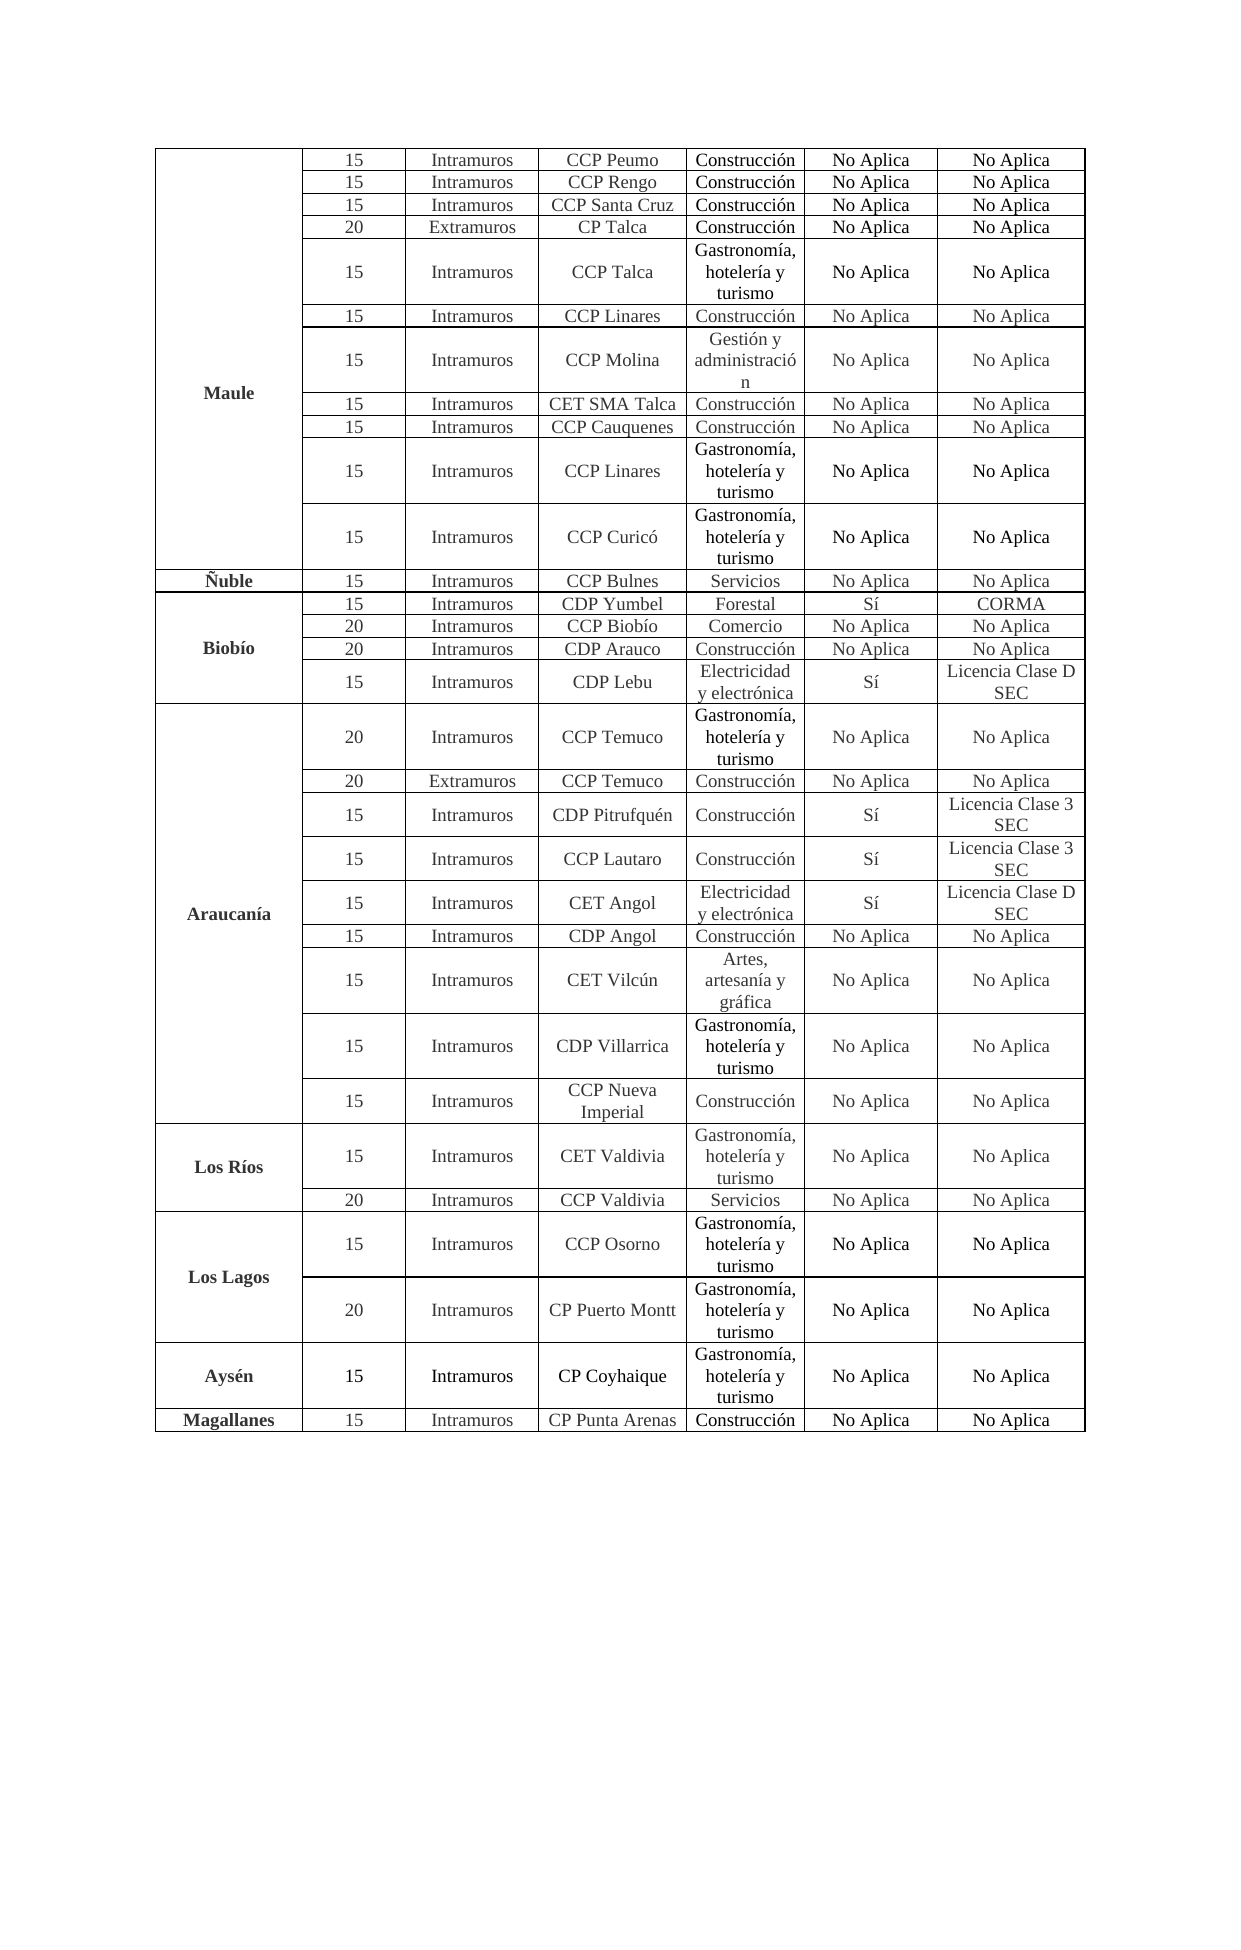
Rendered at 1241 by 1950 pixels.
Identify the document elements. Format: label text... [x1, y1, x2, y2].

table_cell No Aplica [805, 1014, 937, 1078]
table_cell Sí [805, 881, 937, 924]
table_cell No Aplica [805, 239, 937, 304]
table_cell CET SMA Talca [539, 393, 686, 415]
table_cell No Aplica [805, 171, 937, 193]
table_cell No Aplica [938, 615, 1084, 637]
table_cell Servicios [687, 570, 804, 591]
table_cell Intramuros [406, 393, 538, 415]
table_cell No Aplica [805, 305, 937, 326]
table_cell No Aplica [938, 638, 1084, 659]
table_cell No Aplica [938, 1189, 1084, 1211]
table_cell CCP Temuco [539, 770, 686, 792]
table_cell CDP Pitrufquén [539, 793, 686, 836]
table_cell 15 [303, 149, 405, 170]
table_cell CCP Valdivia [539, 1189, 686, 1211]
table_cell CCP Lautaro [539, 837, 686, 880]
table_cell 15 [303, 438, 405, 503]
table_cell Gastronomía, hotelería y turismo [687, 1343, 804, 1408]
table_cell Intramuros [406, 149, 538, 170]
table_cell CP Punta Arenas [539, 1409, 686, 1431]
table_cell Intramuros [406, 615, 538, 637]
table_cell 15 [303, 881, 405, 924]
table_cell Intramuros [406, 1409, 538, 1431]
table_cell CDP Villarrica [539, 1014, 686, 1078]
table_cell Aysén [156, 1343, 302, 1408]
table_cell Intramuros [406, 593, 538, 614]
table_cell CCP Talca [539, 239, 686, 304]
table_cell No Aplica [938, 416, 1084, 437]
table_cell Construcción [687, 393, 804, 415]
table_cell Construcción [687, 416, 804, 437]
table_cell No Aplica [805, 570, 937, 591]
table_cell 20 [303, 638, 405, 659]
table_cell Gastronomía, hotelería y turismo [687, 1278, 804, 1342]
table_cell Sí [805, 837, 937, 880]
table_cell CCP Temuco [539, 704, 686, 769]
table_cell Los Lagos [156, 1212, 302, 1342]
table_cell Electricidad y electrónica [687, 881, 804, 924]
table_cell CDP Lebu [539, 660, 686, 703]
table_cell Intramuros [406, 1343, 538, 1408]
table_cell Intramuros [406, 171, 538, 193]
table_cell CCP Linares [539, 438, 686, 503]
table_cell Intramuros [406, 1212, 538, 1276]
table_cell CET Valdivia [539, 1124, 686, 1188]
table_cell Ñuble [156, 570, 302, 591]
table_cell Licencia Clase D SEC [938, 881, 1084, 924]
table_cell 20 [303, 704, 405, 769]
table_cell No Aplica [938, 1409, 1084, 1431]
table_cell No Aplica [938, 438, 1084, 503]
table_cell Artes, artesanía y gráfica [687, 948, 804, 1012]
table_cell 15 [303, 171, 405, 193]
table_cell CCP Bulnes [539, 570, 686, 591]
table_cell 20 [303, 615, 405, 637]
table_cell No Aplica [938, 1014, 1084, 1078]
table_cell 15 [303, 1014, 405, 1078]
table_cell No Aplica [805, 948, 937, 1012]
table_cell No Aplica [938, 1079, 1084, 1122]
table_cell 15 [303, 305, 405, 326]
table_cell 15 [303, 504, 405, 569]
table_cell Sí [805, 793, 937, 836]
table_cell Gastronomía, hotelería y turismo [687, 504, 804, 569]
table_cell No Aplica [938, 305, 1084, 326]
table_cell No Aplica [805, 216, 937, 238]
table_cell Araucanía [156, 704, 302, 1122]
table_cell CDP Yumbel [539, 593, 686, 614]
table_cell Intramuros [406, 570, 538, 591]
table_cell No Aplica [938, 1278, 1084, 1342]
table_cell No Aplica [938, 171, 1084, 193]
table_cell Construcción [687, 793, 804, 836]
table_cell No Aplica [938, 239, 1084, 304]
table_cell Intramuros [406, 793, 538, 836]
table_cell CET Angol [539, 881, 686, 924]
table_cell 15 [303, 593, 405, 614]
table_cell 20 [303, 1278, 405, 1342]
table_cell CCP Cauquenes [539, 416, 686, 437]
table_cell No Aplica [805, 704, 937, 769]
table_cell No Aplica [805, 1124, 937, 1188]
table_cell CCP Biobío [539, 615, 686, 637]
table_cell 15 [303, 837, 405, 880]
table_cell CCP Molina [539, 328, 686, 392]
table_cell 15 [303, 416, 405, 437]
table_cell 15 [303, 1124, 405, 1188]
table_cell CCP Santa Cruz [539, 194, 686, 215]
table_cell Licencia Clase D SEC [938, 660, 1084, 703]
table_cell Intramuros [406, 837, 538, 880]
table_cell No Aplica [938, 216, 1084, 238]
table_cell No Aplica [938, 1343, 1084, 1408]
table_cell No Aplica [938, 149, 1084, 170]
table_cell Intramuros [406, 638, 538, 659]
table_cell No Aplica [805, 194, 937, 215]
table_cell 15 [303, 194, 405, 215]
table_cell No Aplica [805, 638, 937, 659]
table_cell 15 [303, 793, 405, 836]
table_cell Intramuros [406, 948, 538, 1012]
table_cell Magallanes [156, 1409, 302, 1431]
table_cell No Aplica [805, 1278, 937, 1342]
table_cell CCP Curicó [539, 504, 686, 569]
table_cell No Aplica [938, 504, 1084, 569]
table_cell 15 [303, 1409, 405, 1431]
table_cell Electricidad y electrónica [687, 660, 804, 703]
table_cell Gastronomía, hotelería y turismo [687, 438, 804, 503]
table_cell Construcción [687, 171, 804, 193]
table_cell Forestal [687, 593, 804, 614]
table_cell 15 [303, 1079, 405, 1122]
table_cell Extramuros [406, 216, 538, 238]
table_cell Intramuros [406, 504, 538, 569]
table_cell Licencia Clase 3 SEC [938, 793, 1084, 836]
table_cell CDP Arauco [539, 638, 686, 659]
table_cell CCP Linares [539, 305, 686, 326]
table_cell Comercio [687, 615, 804, 637]
table_cell 15 [303, 660, 405, 703]
table_cell 15 [303, 393, 405, 415]
table_cell No Aplica [805, 416, 937, 437]
table_cell Construcción [687, 638, 804, 659]
table_cell 15 [303, 328, 405, 392]
table_cell Construcción [687, 770, 804, 792]
table_cell Construcción [687, 925, 804, 947]
table_cell CCP Osorno [539, 1212, 686, 1276]
table_cell Construcción [687, 216, 804, 238]
table_cell Gastronomía, hotelería y turismo [687, 1212, 804, 1276]
table_cell 15 [303, 570, 405, 591]
table_cell No Aplica [805, 438, 937, 503]
table_cell CDP Angol [539, 925, 686, 947]
table_cell No Aplica [938, 194, 1084, 215]
table_cell Licencia Clase 3 SEC [938, 837, 1084, 880]
table_cell Maule [156, 215, 302, 569]
table_cell Extramuros [406, 770, 538, 792]
table_cell Intramuros [406, 438, 538, 503]
table_cell Servicios [687, 1189, 804, 1211]
table_cell CP Talca [539, 216, 686, 238]
table_cell Los Ríos [156, 1124, 302, 1211]
table_cell Intramuros [406, 1014, 538, 1078]
table_cell Construcción [687, 149, 804, 170]
table_cell CCP Nueva Imperial [539, 1079, 686, 1122]
table_cell CORMA [938, 593, 1084, 614]
table_cell CET Vilcún [539, 948, 686, 1012]
table_cell CCP Rengo [539, 171, 686, 193]
table_cell Intramuros [406, 239, 538, 304]
table_cell 15 [303, 1343, 405, 1408]
table_cell CP Coyhaique [539, 1343, 686, 1408]
table_cell No Aplica [805, 149, 937, 170]
table_cell 15 [303, 948, 405, 1012]
table_cell Sí [805, 660, 937, 703]
table_cell Gastronomía, hotelería y turismo [687, 239, 804, 304]
table_cell No Aplica [938, 704, 1084, 769]
table_cell 20 [303, 216, 405, 238]
table_cell No Aplica [938, 925, 1084, 947]
table_cell Intramuros [406, 305, 538, 326]
table_cell No Aplica [805, 1189, 937, 1211]
table_cell CP Puerto Montt [539, 1278, 686, 1342]
table_cell 15 [303, 925, 405, 947]
table_cell Intramuros [406, 704, 538, 769]
table_cell Gastronomía, hotelería y turismo [687, 704, 804, 769]
table_cell No Aplica [805, 1343, 937, 1408]
table_cell CCP Peumo [539, 149, 686, 170]
table_cell No Aplica [805, 1079, 937, 1122]
table_cell Intramuros [406, 881, 538, 924]
table_cell Gestión y administración [687, 328, 804, 392]
table_cell Intramuros [406, 925, 538, 947]
table_cell No Aplica [805, 393, 937, 415]
table_cell Intramuros [406, 1124, 538, 1188]
table_cell Construcción [687, 837, 804, 880]
table_cell Intramuros [406, 660, 538, 703]
table_cell No Aplica [805, 328, 937, 392]
table_cell No Aplica [938, 1212, 1084, 1276]
table_cell No Aplica [805, 1409, 937, 1431]
table_cell Intramuros [406, 194, 538, 215]
table_cell No Aplica [805, 925, 937, 947]
table_cell 15 [303, 1212, 405, 1276]
table_cell Construcción [687, 305, 804, 326]
table_cell No Aplica [938, 1124, 1084, 1188]
table_cell No Aplica [938, 948, 1084, 1012]
table_cell No Aplica [805, 504, 937, 569]
table_cell No Aplica [805, 615, 937, 637]
table_cell No Aplica [938, 570, 1084, 591]
table_cell Intramuros [406, 416, 538, 437]
table_cell No Aplica [938, 770, 1084, 792]
table_cell Construcción [687, 1079, 804, 1122]
table_cell Construcción [687, 1409, 804, 1431]
table_cell No Aplica [805, 1212, 937, 1276]
table_cell No Aplica [938, 393, 1084, 415]
table_cell Construcción [687, 194, 804, 215]
table_cell 15 [303, 239, 405, 304]
table_cell Sí [805, 593, 937, 614]
table_cell No Aplica [938, 328, 1084, 392]
table_cell Gastronomía, hotelería y turismo [687, 1014, 804, 1078]
table_cell No Aplica [805, 770, 937, 792]
table_cell Intramuros [406, 328, 538, 392]
table_cell 20 [303, 770, 405, 792]
table_cell 20 [303, 1189, 405, 1211]
table_cell Gastronomía, hotelería y turismo [687, 1124, 804, 1188]
table_cell Intramuros [406, 1278, 538, 1342]
table_cell Intramuros [406, 1189, 538, 1211]
table_cell Biobío [156, 593, 302, 703]
table_cell Intramuros [406, 1079, 538, 1122]
